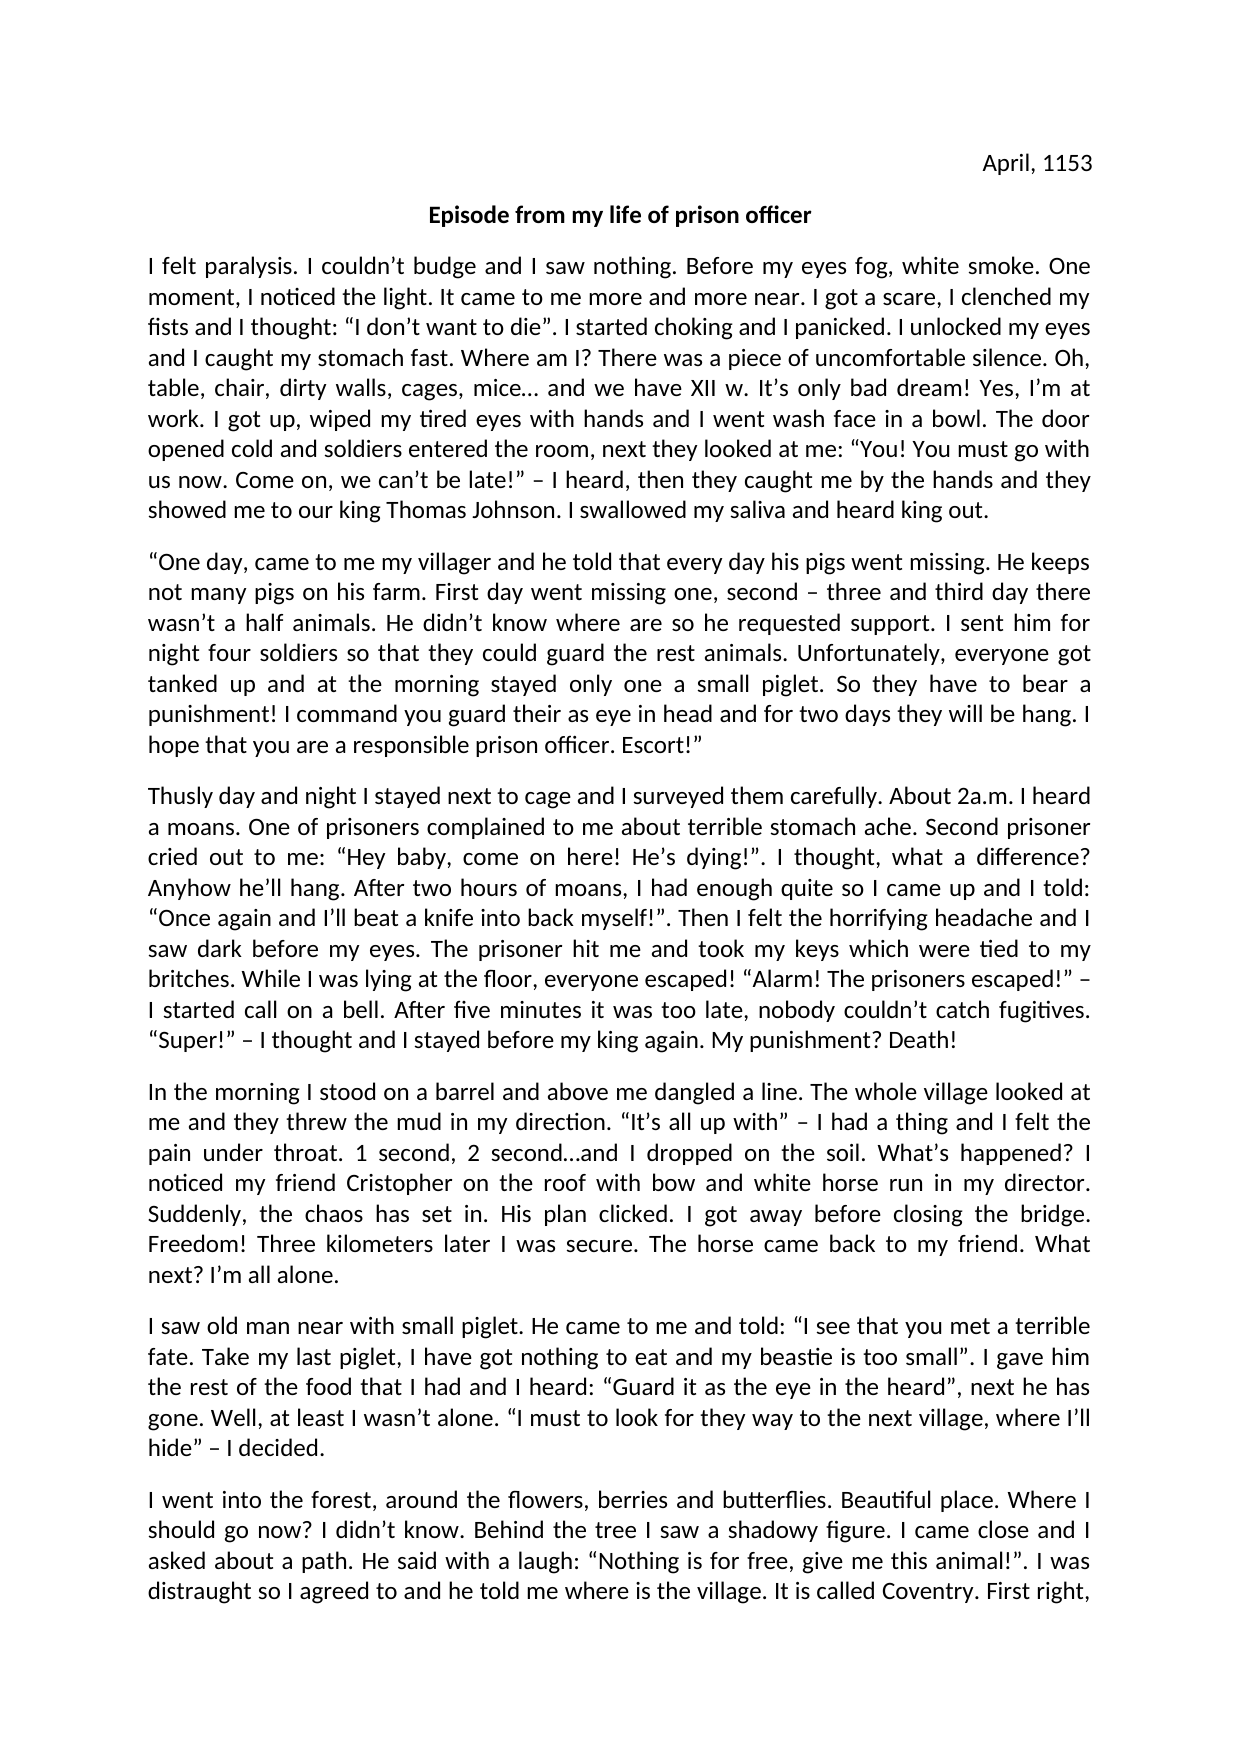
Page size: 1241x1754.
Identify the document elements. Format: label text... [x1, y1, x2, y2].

text “One day, came to me my villager and he told that every day his pigs went missing. He keeps not many pigs on his farm. First day went missing one, second – three and third day there wasn’t a half animals. He didn’t know where are so he requested support. I sent him for night four soldiers so that they could guard the rest animals. Unfortunately, everyone got tanked up and at the morning stayed only one a small piglet. So they have to bear a punishment! I command you guard their as eye in head and for two days they will be hang. I hope that you are a responsible prison officer. Escort!” [148, 546, 1093, 759]
text I felt paralysis. I couldn’t budge and I saw nothing. Before my eyes fog, white smoke. One moment, I noticed the light. It came to me more and more near. I got a scare, I clenched my fists and I thought: “I don’t want to die”. I started choking and I panicked. I unlocked my eyes and I caught my stomach fast. Where am I? There was a piece of uncomfortable silence. Oh, table, chair, dirty walls, cages, mice… and we have XII w. It’s only bad dream! Yes, I’m at work. I got up, wiped my tired eyes with hands and I went wash face in a bowl. The door opened cold and soldiers entered the room, next they looked at me: “You! You must go with us now. Come on, we can’t be late!” – I heard, then they caught me by the hands and they showed me to our king Thomas Johnson. I swallowed my saliva and heard king out. [148, 250, 1093, 525]
text April, 1153 [148, 148, 1093, 178]
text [148, 1484, 1093, 1606]
text Thusly day and night I stayed next to cage and I surveyed them carefully. About 2a.m. I heard a moans. One of prisoners complained to me about terrible stomach ache. Second prisoner cried out to me: “Hey baby, come on here! He’s dying!”. I thought, what a difference? Anyhow he’ll hang. After two hours of moans, I had enough quite so I came up and I told: “Once again and I’ll beat a knife into back myself!”. Then I felt the horrifying headache and I saw dark before my eyes. The prisoner hit me and took my keys which were tied to my britches. While I was lying at the floor, everyone escaped! “Alarm! The prisoners escaped!” – I started call on a bell. After five minutes it was too late, nobody couldn’t catch fugitives. “Super!” – I thought and I stayed before my king again. My punishment? Death! [148, 780, 1093, 1055]
text I saw old man near with small piglet. He came to me and told: “I see that you met a terrible fate. Take my last piglet, I have got nothing to eat and my beastie is too small”. I gave him the rest of the food that I had and I heard: “Guard it as the eye in the heard”, next he has gone. Well, at least I wasn’t alone. “I must to look for they way to the next village, where I’ll hide” – I decided. [148, 1310, 1093, 1463]
text In the morning I stood on a barrel and above me dangled a line. The whole village looked at me and they threw the mud in my direction. “It’s all up with” – I had a thing and I felt the pain under throat. 1 second, 2 second…and I dropped on the soil. What’s happened? I noticed my friend Cristopher on the roof with bow and white horse run in my director. Suddenly, the chaos has set in. His plan clicked. I got away before closing the bridge. Freedom! Three kilometers later I was secure. The horse came back to my friend. What next? I’m all alone. [148, 1076, 1093, 1289]
text Episode from my life of prison officer [148, 199, 1093, 229]
